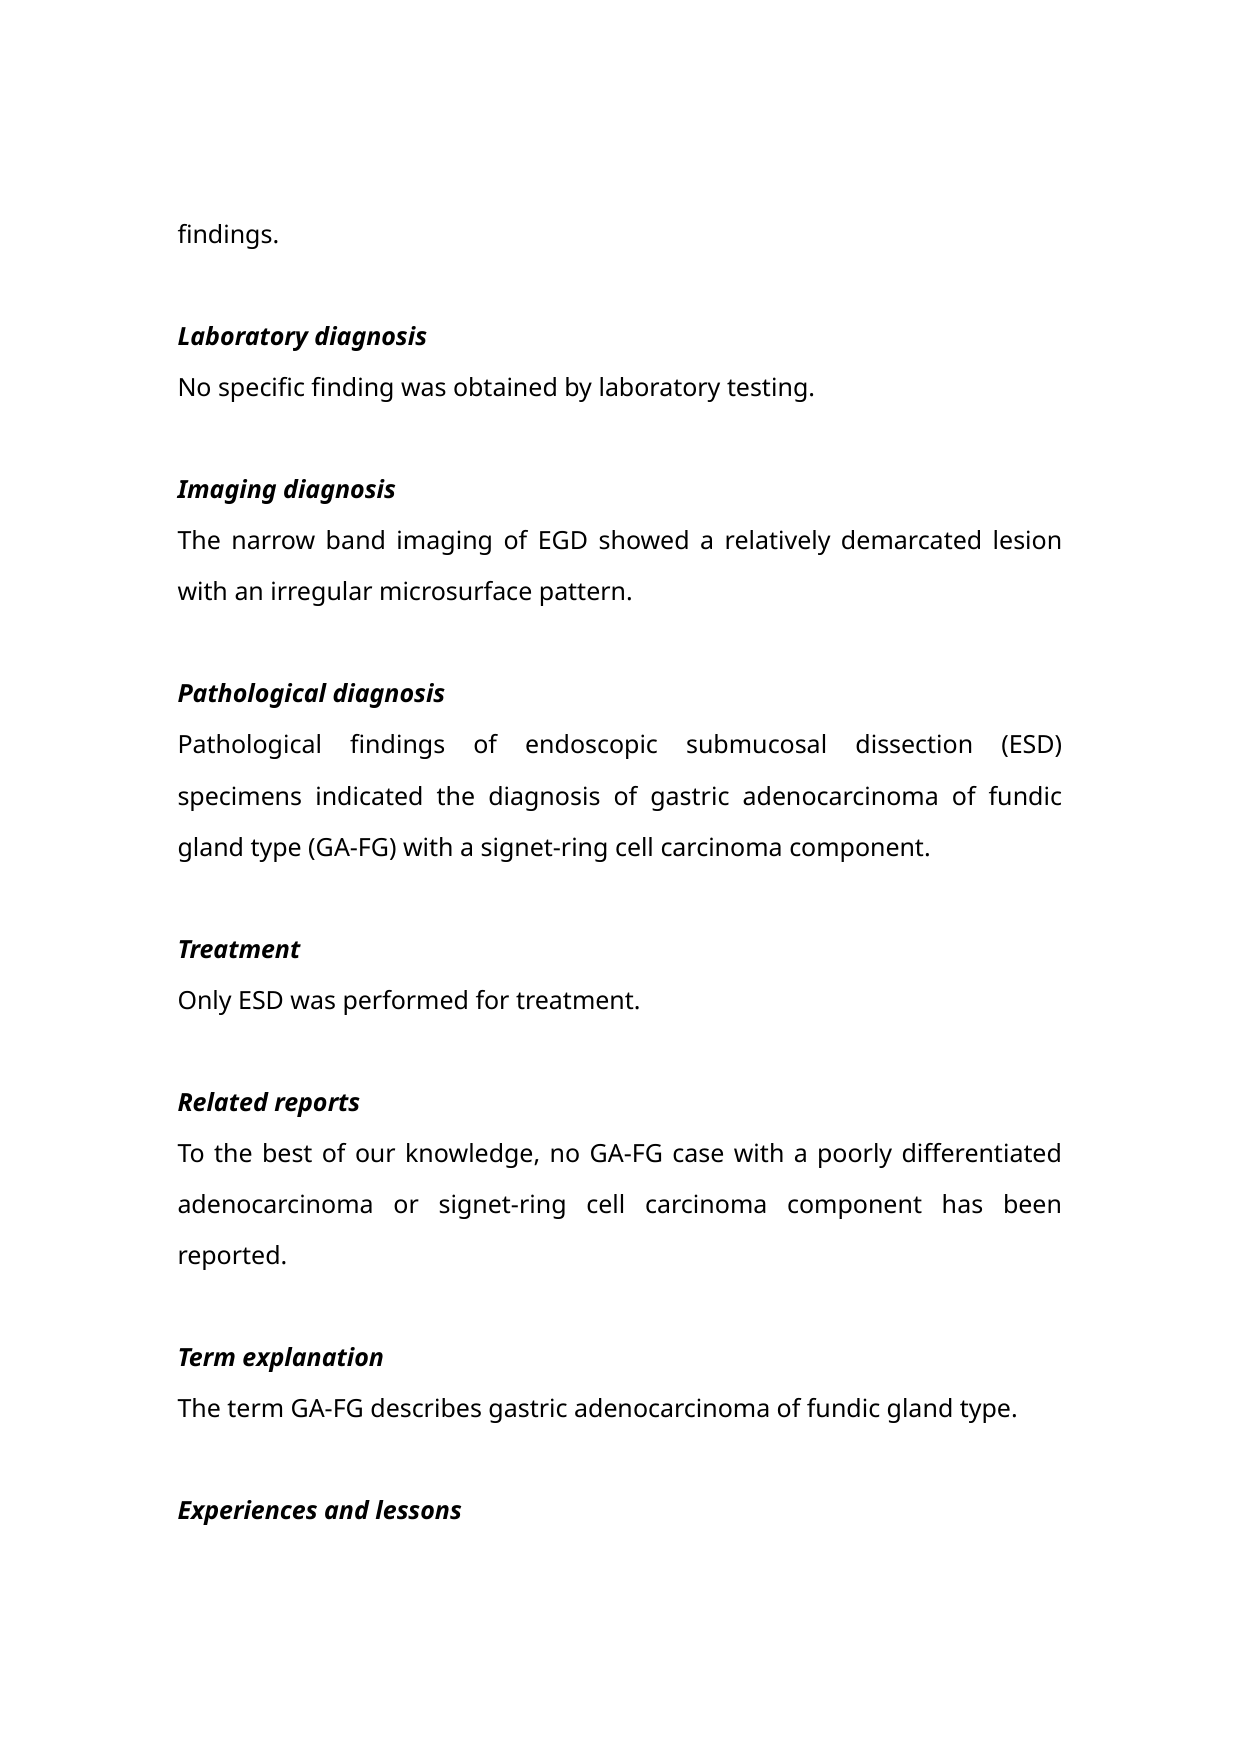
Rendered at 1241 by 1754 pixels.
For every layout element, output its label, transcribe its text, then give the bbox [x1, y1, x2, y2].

text Treatment [177, 931, 1063, 965]
text To the best of our knowledge, no GA-FG case with a poorly differentiated adenocarcinoma or signet-ring cell carcinoma component has been reported. [177, 1136, 1063, 1272]
text The narrow band imaging of EGD showed a relatively demarcated lesion with an irregular microsurface pattern. [177, 523, 1063, 608]
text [177, 217, 1063, 251]
text Pathological findings of endoscopic submucosal dissection (ESD) specimens indicated the diagnosis of gastric adenocarcinoma of fundic gland type (GA-FG) with a signet-ring cell carcinoma component. [177, 727, 1063, 863]
text No specific finding was obtained by laboratory testing. [177, 370, 1063, 404]
text The term GA-FG describes gastric adenocarcinoma of fundic gland type. [177, 1391, 1063, 1425]
text Only ESD was performed for treatment. [177, 982, 1063, 1016]
text Pathological diagnosis [177, 676, 1063, 710]
text Related reports [177, 1084, 1063, 1118]
text Experiences and lessons [177, 1493, 1063, 1527]
text Imaging diagnosis [177, 472, 1063, 506]
text Term explanation [177, 1340, 1063, 1374]
text Laboratory diagnosis [177, 319, 1063, 353]
